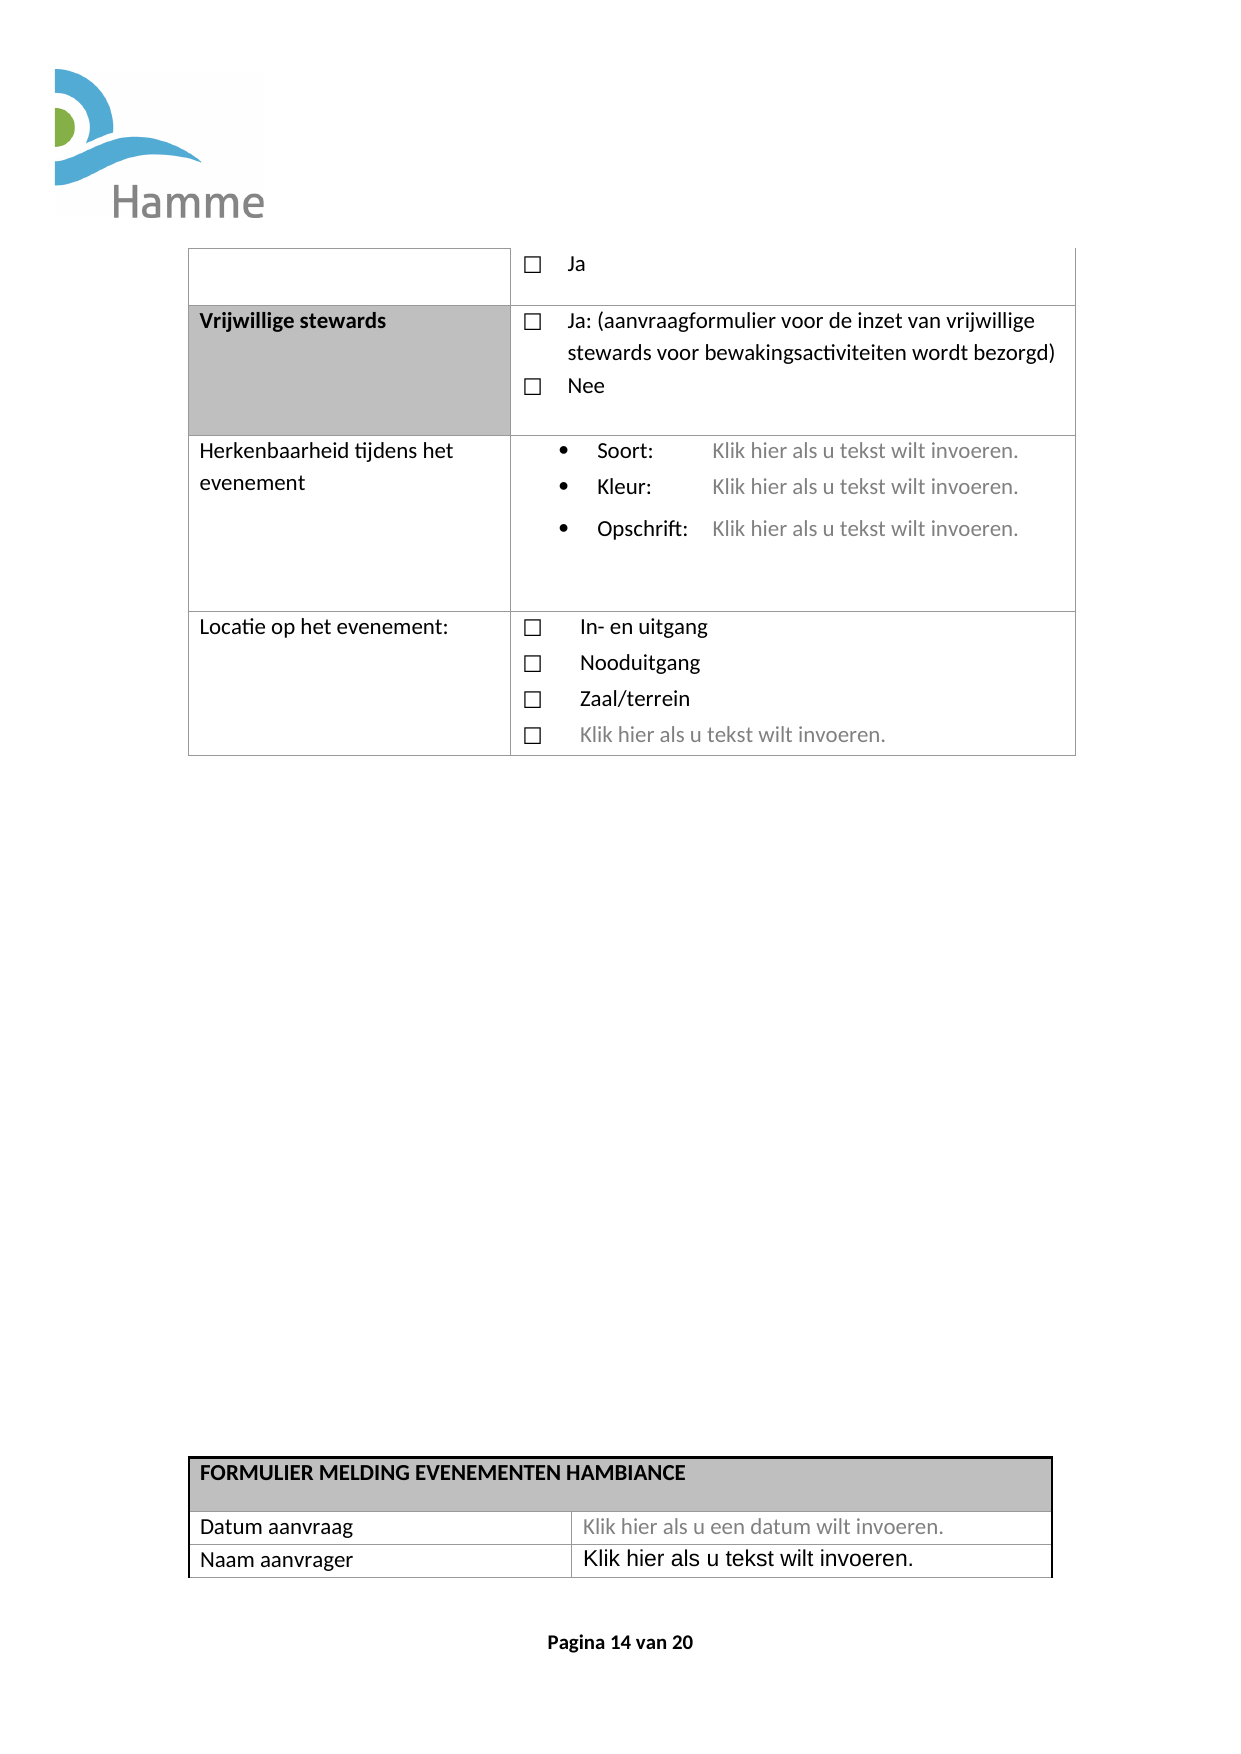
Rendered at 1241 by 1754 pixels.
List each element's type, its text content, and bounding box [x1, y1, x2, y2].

picture [54, 69, 264, 218]
table_cell Vrijwillige stewards [189, 306, 510, 435]
table_cell Soort: [511, 436, 701, 471]
table_cell Locatie op het evenement: [189, 612, 510, 755]
table_cell Nee [556, 370, 1075, 435]
table_cell Nooduitgang [569, 647, 1075, 683]
table_cell Naam aanvrager [190, 1545, 571, 1577]
table_cell Ja: (aanvraagformulier voor de inzet van vrijwillige stewards voor bewakingsactiviteiten wordt bezorgd) [556, 306, 1075, 370]
table_cell Kleur: [511, 471, 701, 513]
table_cell Zaal/terrein [569, 683, 1075, 719]
table_cell Datum aanvraag [190, 1512, 571, 1544]
table_header FORMULIER MELDING EVENEMENTEN HAMBIANCE [190, 1459, 1051, 1511]
table_cell Herkenbaarheid tijdens het evenement [189, 436, 510, 611]
table_cell Opschrift: [511, 514, 701, 611]
table_cell In- en uitgang [569, 612, 1075, 647]
table_cell Ja [556, 248, 1075, 305]
